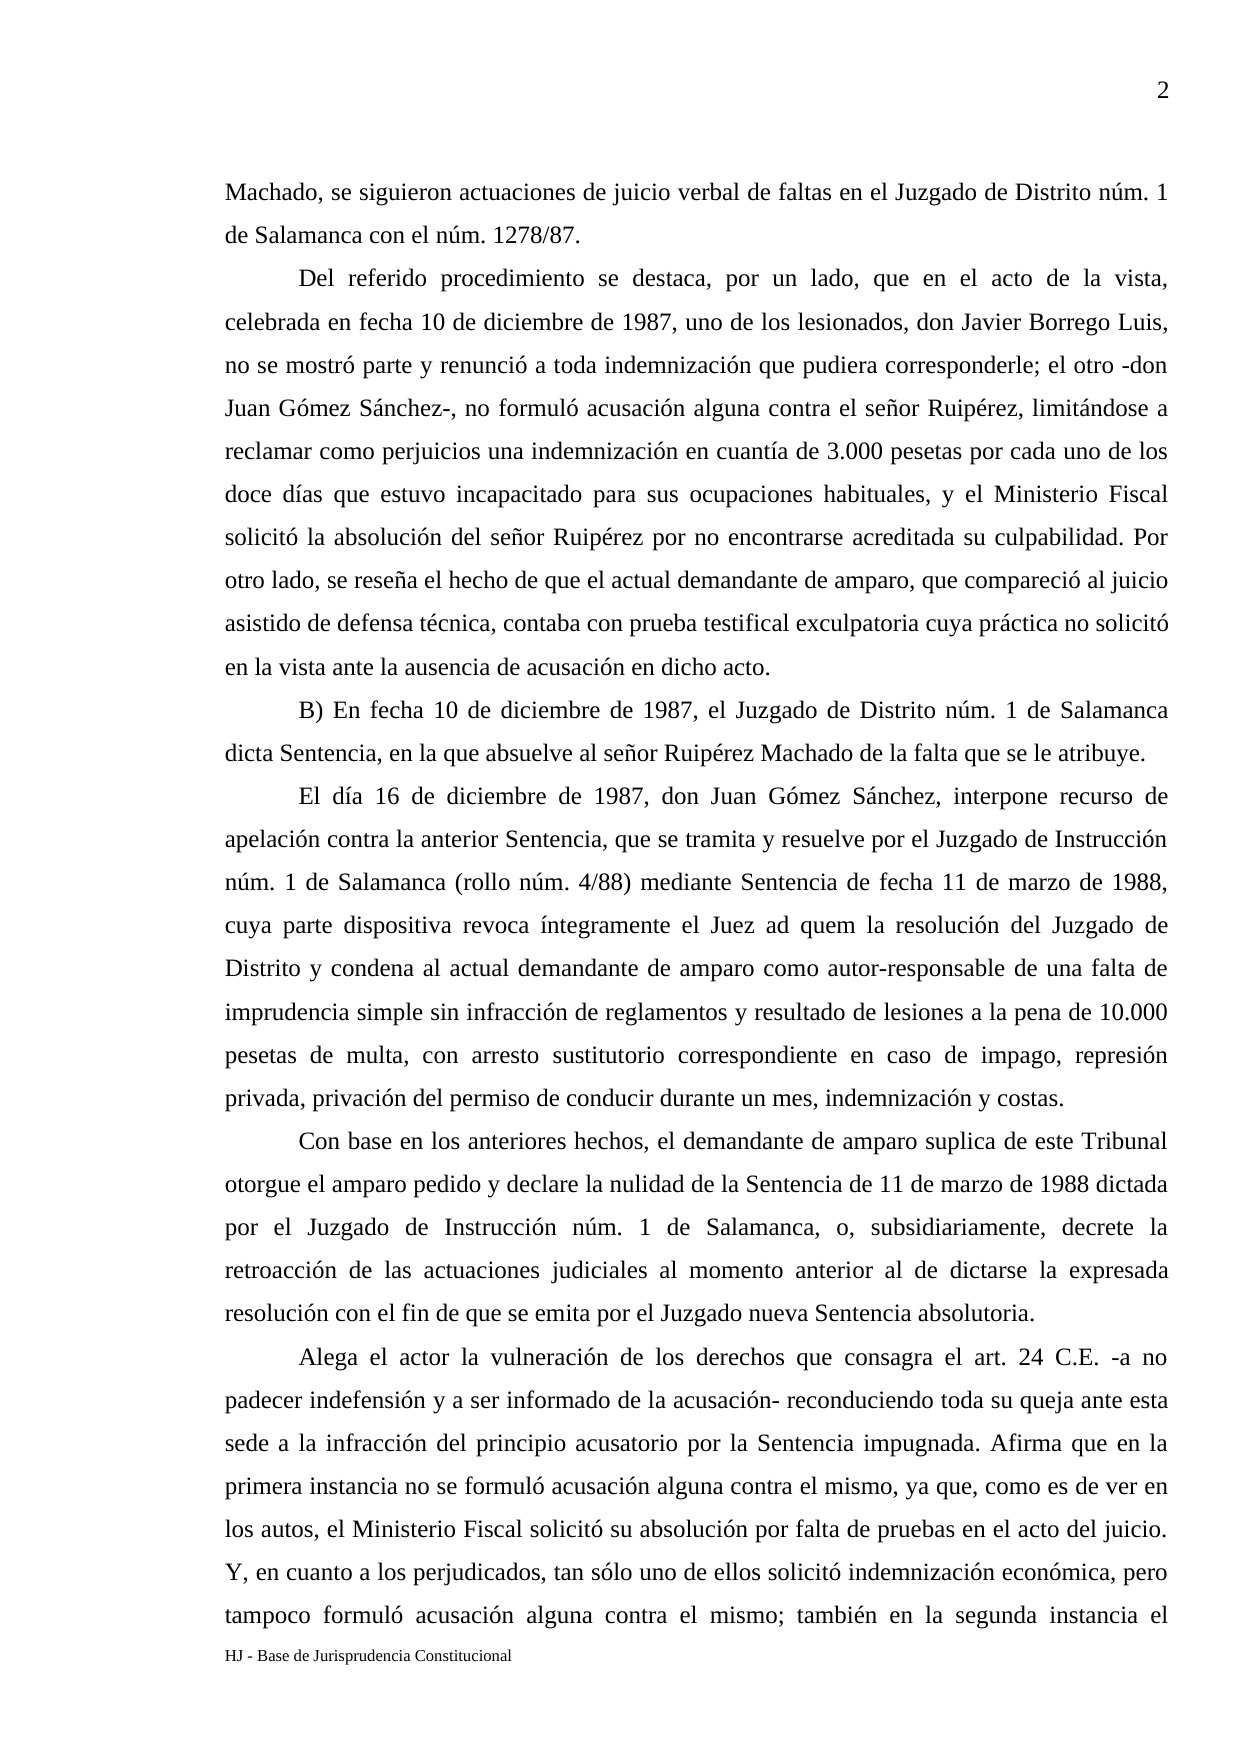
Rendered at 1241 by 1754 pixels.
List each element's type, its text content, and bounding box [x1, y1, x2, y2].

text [224, 177, 1169, 249]
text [224, 1342, 1169, 1629]
text Del referido procedimiento se destaca, por un lado, que en el acto de la vista, celebrada en fecha 10 de diciembre de 1987, uno de los lesionados, don Javier Borrego Luis, no se mostró parte y renunció a toda indemnización que pudiera corresponderle; el otro -don Juan Gómez Sánchez-, no formuló acusación alguna contra el señor Ruipérez, limitándose a reclamar como perjuicios una indemnización en cuantía de 3.000 pesetas por cada uno de los doce días que estuvo incapacitado para sus ocupaciones habituales, y el Ministerio Fiscal solicitó la absolución del señor Ruipérez por no encontrarse acreditada su culpabilidad. Por otro lado, se reseña el hecho de que el actual demandante de amparo, que compareció al juicio asistido de defensa técnica, contaba con prueba testifical exculpatoria cuya práctica no solicitó en la vista ante la ausencia de acusación en dicho acto. [224, 263, 1169, 680]
text Con base en los anteriores hechos, el demandante de amparo suplica de este Tribunal otorgue el amparo pedido y declare la nulidad de la Sentencia de 11 de marzo de 1988 dictada por el Juzgado de Instrucción núm. 1 de Salamanca, o, subsidiariamente, decrete la retroacción de las actuaciones judiciales al momento anterior al de dictarse la expresada resolución con el fin de que se emita por el Juzgado nueva Sentencia absolutoria. [224, 1126, 1169, 1327]
text B) En fecha 10 de diciembre de 1987, el Juzgado de Distrito núm. 1 de Salamanca dicta Sentencia, en la que absuelve al señor Ruipérez Machado de la falta que se le atribuye. [224, 695, 1169, 767]
text El día 16 de diciembre de 1987, don Juan Gómez Sánchez, interpone recurso de apelación contra la anterior Sentencia, que se tramita y resuelve por el Juzgado de Instrucción núm. 1 de Salamanca (rollo núm. 4/88) mediante Sentencia de fecha 11 de marzo de 1988, cuya parte dispositiva revoca íntegramente el Juez ad quem la resolución del Juzgado de Distrito y condena al actual demandante de amparo como autor-responsable de una falta de imprudencia simple sin infracción de reglamentos y resultado de lesiones a la pena de 10.000 pesetas de multa, con arresto sustitutorio correspondiente en caso de impago, represión privada, privación del permiso de conducir durante un mes, indemnización y costas. [224, 781, 1169, 1112]
